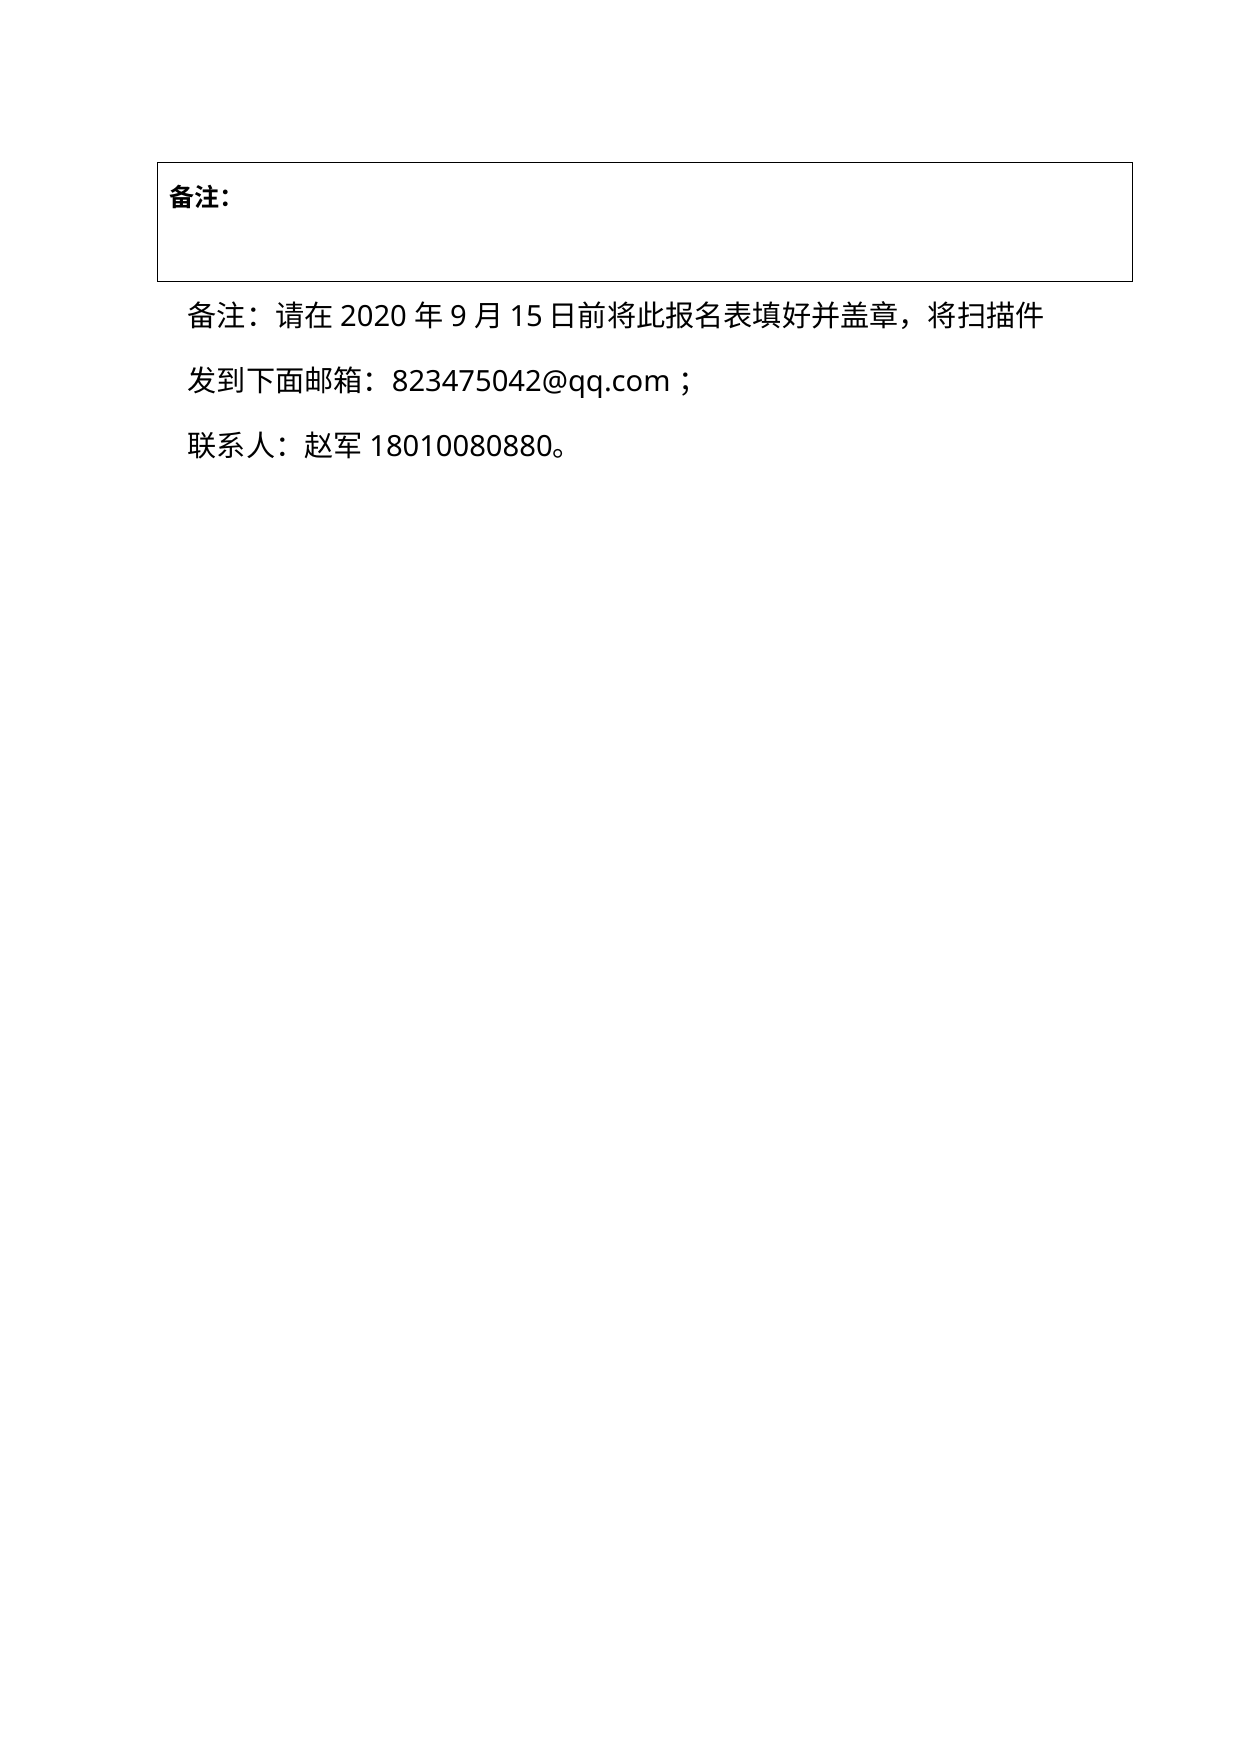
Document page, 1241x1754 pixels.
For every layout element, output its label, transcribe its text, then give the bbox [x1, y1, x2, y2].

text 联系人：赵军 18010080880。 [187, 412, 1053, 477]
table_cell 备注： [158, 163, 1132, 281]
text 备注：请在 2020 年 9 月15日前将此报名表填好并盖章，将扫描件发到下面邮箱：823475042@qq.com ； [187, 282, 1053, 412]
